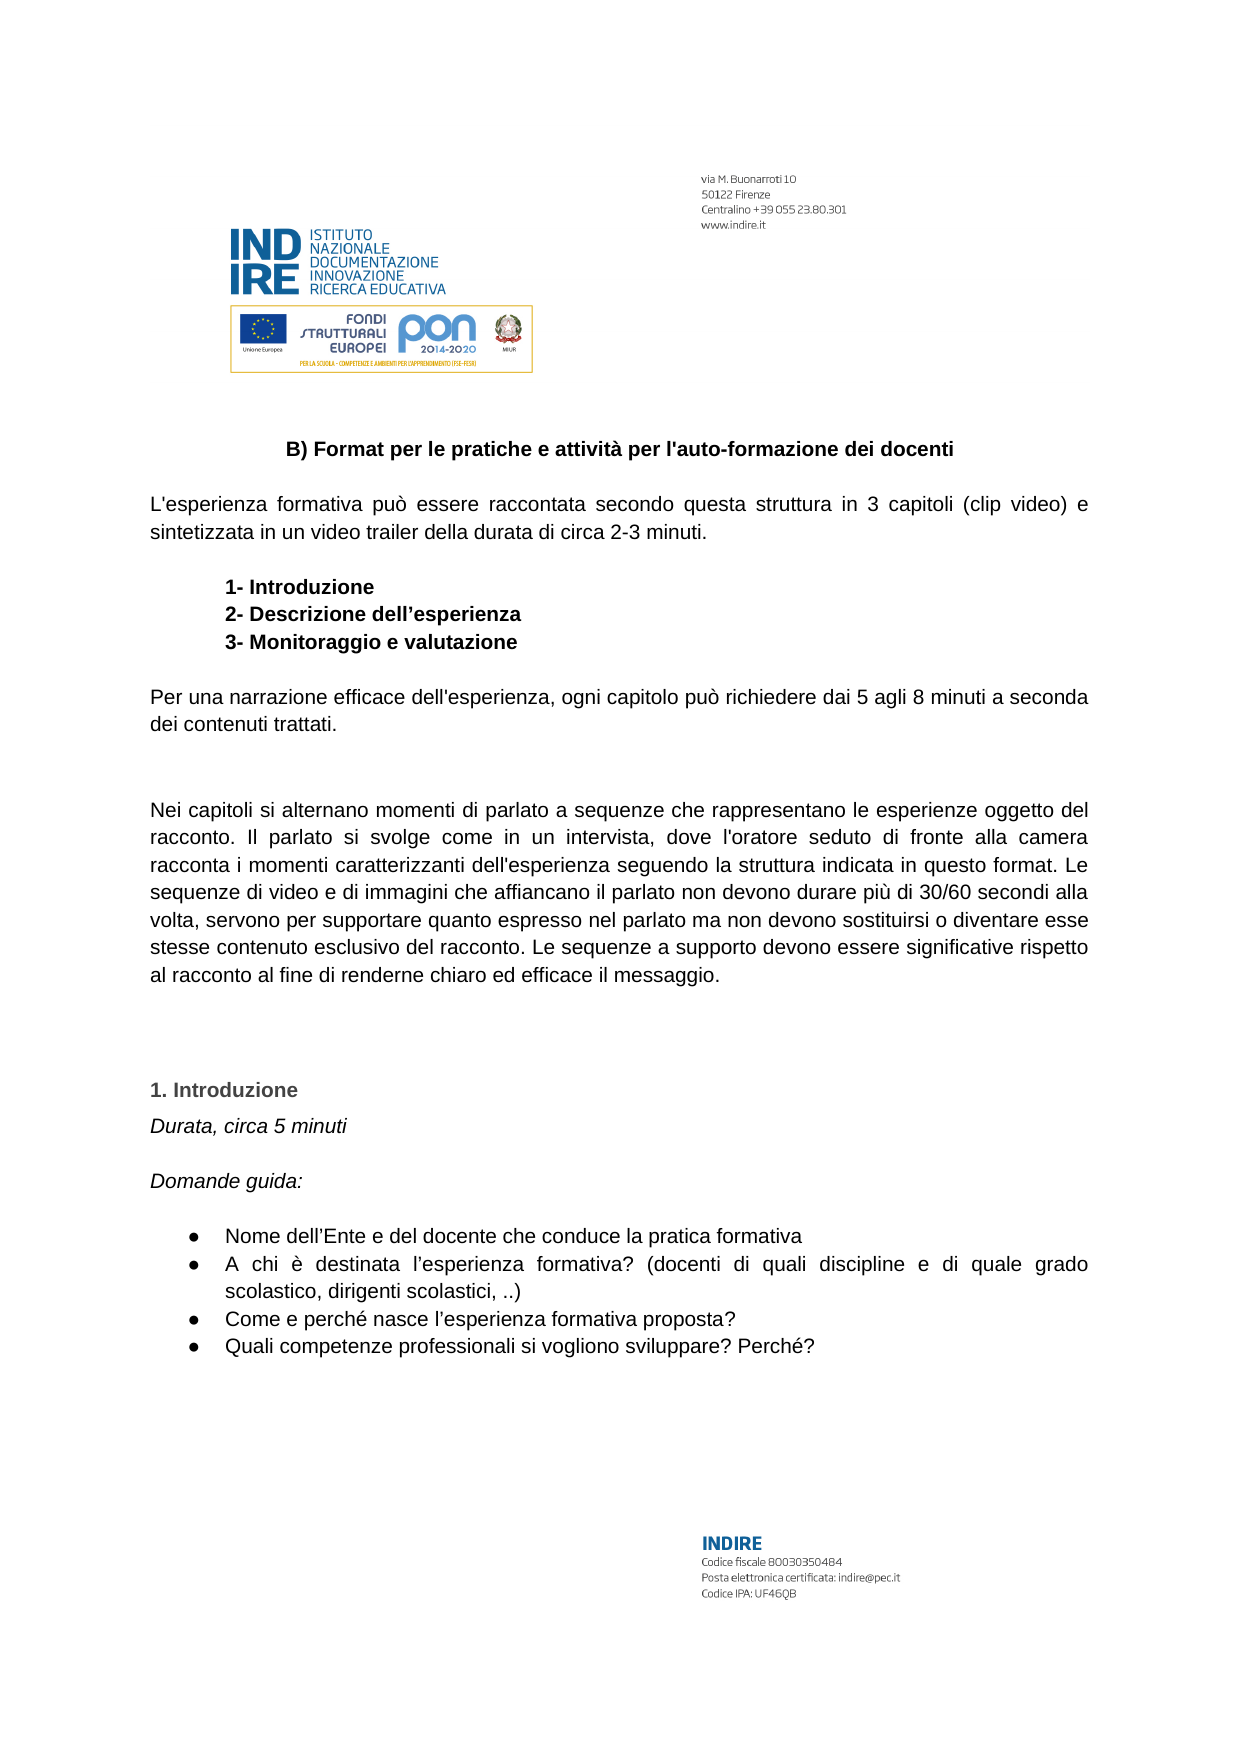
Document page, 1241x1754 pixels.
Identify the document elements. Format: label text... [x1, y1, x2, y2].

text 1- Introduzione [225, 575, 1090, 599]
list Nome dell’Ente e del docente che conduce la pratica formativa [187, 1224, 1090, 1248]
text 2- Descrizione dell’esperienza [225, 602, 1090, 626]
text Domande guida: [150, 1169, 1090, 1193]
subtitle 1. Introduzione [150, 1078, 1090, 1102]
text 3- Monitoraggio e valutazione [225, 630, 1090, 654]
text Durata, circa 5 minuti [150, 1114, 1090, 1138]
picture [150, 75, 1091, 383]
picture [150, 1518, 1091, 1679]
text B) Format per le pratiche e attività per l'auto-formazione dei docenti [150, 437, 1090, 461]
list Quali competenze professionali si vogliono sviluppare? Perché? [187, 1334, 1090, 1358]
text L'esperienza formativa può essere raccontata secondo questa struttura in 3 capitoli (clip video) e sintetizzata in un video trailer della durata di circa 2-3 minuti. [150, 492, 1090, 544]
list Come e perché nasce l’esperienza formativa proposta? [187, 1307, 1090, 1331]
text Nei capitoli si alternano momenti di parlato a sequenze che rappresentano le esperienze oggetto del racconto. Il parlato si svolge come in un intervista, dove l'oratore seduto di fronte alla camera racconta i momenti caratterizzanti dell'esperienza seguendo la struttura indicata in questo format. Le sequenze di video e di immagini che affiancano il parlato non devono durare più di 30/60 secondi alla volta, servono per supportare quanto espresso nel parlato ma non devono sostituirsi o diventare esse stesse contenuto esclusivo del racconto. Le sequenze a supporto devono essere significative rispetto al racconto al fine di renderne chiaro ed efficace il messaggio. [150, 797, 1090, 986]
text Per una narrazione efficace dell'esperienza, ogni capitolo può richiedere dai 5 agli 8 minuti a seconda dei contenuti trattati. [150, 685, 1090, 736]
list A chi è destinata l’esperienza formativa? (docenti di quali discipline e di quale grado scolastico, dirigenti scolastici, ..) [187, 1252, 1090, 1303]
